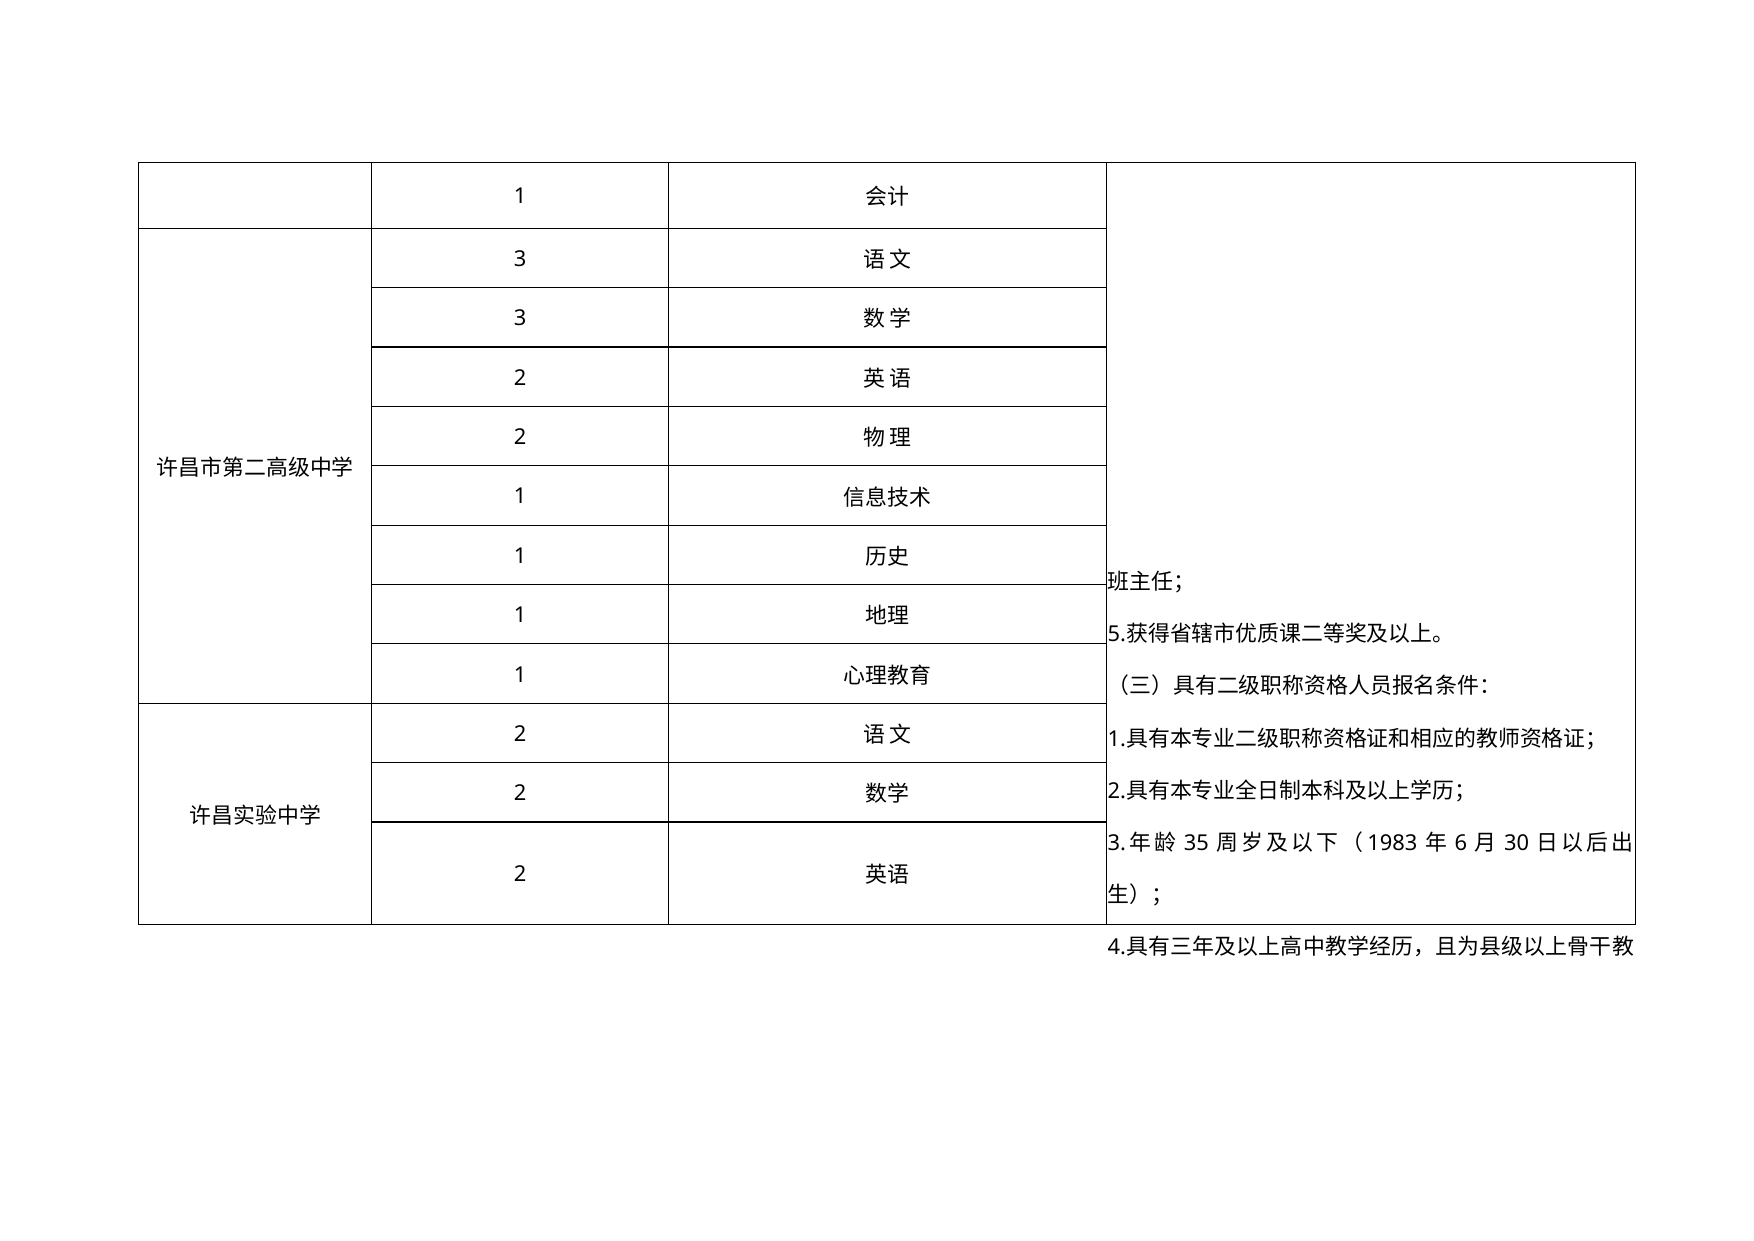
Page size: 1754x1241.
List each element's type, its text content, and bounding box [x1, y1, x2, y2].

table_cell [139, 163, 371, 228]
table_cell 会计 [669, 163, 1106, 228]
table_cell 3 [372, 229, 668, 287]
table_cell 2 [372, 704, 668, 762]
table_cell 英语 [669, 823, 1106, 924]
table_cell 许昌市第二高级中学 [139, 229, 371, 703]
table_cell 1 [372, 585, 668, 643]
table_cell 1 [372, 466, 668, 524]
table_cell 英 语 [669, 348, 1106, 406]
table_cell 数学 [669, 763, 1106, 821]
table_cell 数 学 [669, 288, 1106, 346]
table_cell 物 理 [669, 407, 1106, 465]
table_cell 语 文 [669, 704, 1106, 762]
table_cell 心理教育 [669, 644, 1106, 703]
table_cell 2 [372, 407, 668, 465]
table_cell 3 [372, 288, 668, 346]
table_cell 语 文 [669, 229, 1106, 287]
table_cell 2 [372, 348, 668, 406]
table_cell 1 [372, 163, 668, 228]
table_cell 信息技术 [669, 466, 1106, 524]
table_cell 许昌实验中学 [139, 704, 371, 924]
table_cell 2 [372, 763, 668, 821]
table_cell 地理 [669, 585, 1106, 643]
table_cell 1 [372, 526, 668, 584]
table_cell 2 [372, 823, 668, 924]
table_cell 1 [372, 644, 668, 703]
table_cell 历史 [669, 526, 1106, 584]
